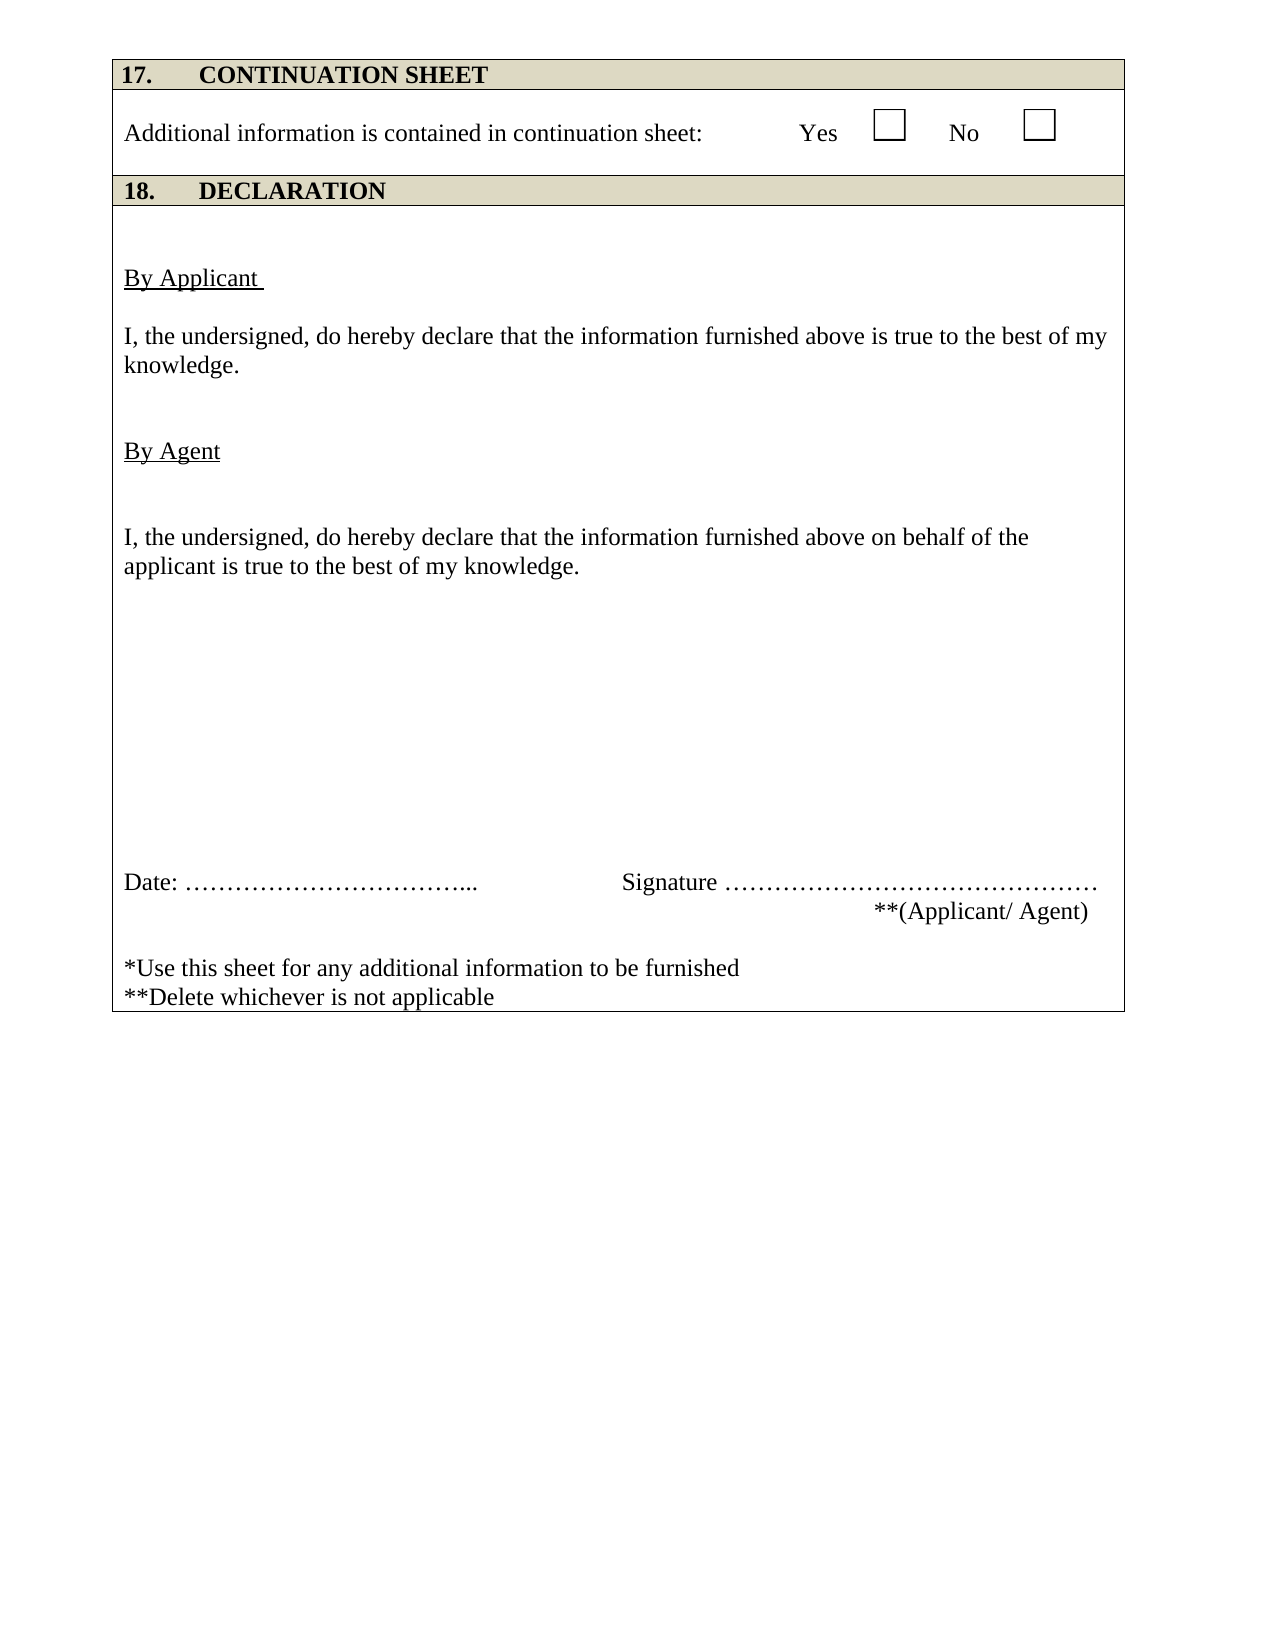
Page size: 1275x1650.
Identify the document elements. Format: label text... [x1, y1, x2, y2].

table_cell DECLARATION [113, 176, 1124, 205]
picture [873, 109, 906, 141]
table_cell CONTINUATION SHEET [113, 60, 1124, 89]
table_cell Additional information is contained in continuation sheet: Yes No [113, 90, 1124, 175]
table_cell By Applicant I, the undersigned, do hereby declare that the information furnished above is true to the best of my knowledge. By Agent I, the undersigned, do hereby declare that the information furnished above on behalf of the applicant is true to the best of my knowledge. Date: ……………………………... Signature ……………………………………… **(Applicant/ Agent) *Use this sheet for any additional information to be furnished **Delete whichever is not applicable [113, 206, 1124, 1011]
picture [1023, 109, 1056, 141]
